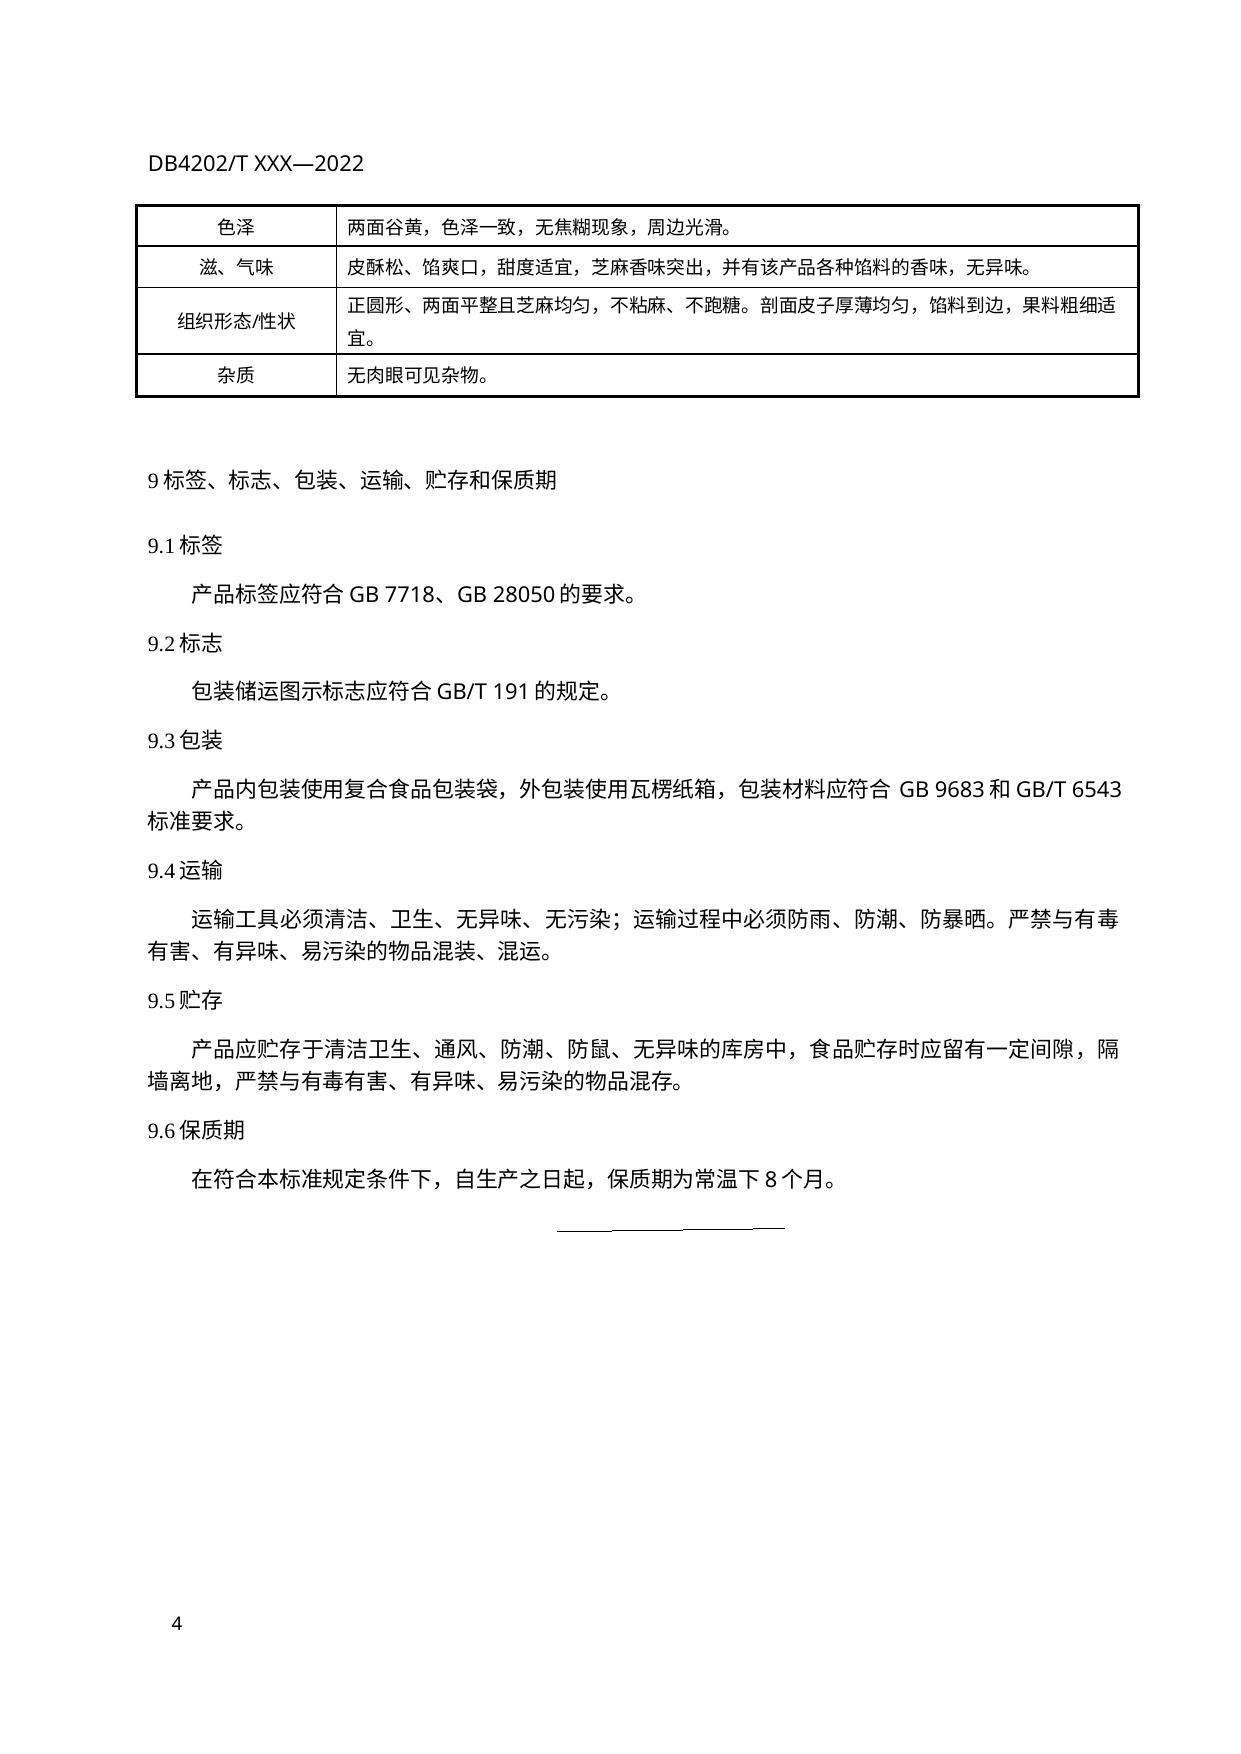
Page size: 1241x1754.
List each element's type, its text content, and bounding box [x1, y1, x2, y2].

list 9.2标志 [148, 625, 1122, 658]
table_cell 正圆形、两面平整且芝麻均匀，不粘麻、不跑糖。剖面皮子厚薄均匀，馅料到边，果料粗细适宜。 [337, 288, 1137, 353]
list 产品标签应符合GB 7718、GB 28050的要求。 [148, 576, 1122, 609]
list 9.6保质期 [148, 1113, 1122, 1145]
table_cell 组织形态/性状 [138, 288, 336, 353]
table_cell 色泽 [138, 207, 336, 245]
table_cell 皮酥松、馅爽口，甜度适宜，芝麻香味突出，并有该产品各种馅料的香味，无异味。 [337, 247, 1137, 287]
table_cell 无肉眼可见杂物。 [337, 355, 1137, 394]
list 9.4运输 [148, 853, 1122, 885]
list 9.1标签 [148, 528, 1122, 560]
table_cell 两面谷黄，色泽一致，无焦糊现象，周边光滑。 [337, 207, 1137, 245]
list 产品应贮存于清洁卫生、通风、防潮、防鼠、无异味的库房中，食品贮存时应留有一定间隙，隔墙离地，严禁与有毒有害、有异味、易污染的物品混存。 [148, 1031, 1122, 1096]
list 在符合本标准规定条件下，自生产之日起，保质期为常温下8个月。 [148, 1161, 1122, 1194]
list 9.3包装 [148, 723, 1122, 755]
list 运输工具必须清洁、卫生、无异味、无污染；运输过程中必须防雨、防潮、防暴晒。严禁与有毒有害、有异味、易污染的物品混装、混运。 [148, 901, 1122, 966]
list 9标签、标志、包装、运输、贮存和保质期 [148, 463, 1122, 495]
list 9.5贮存 [148, 983, 1122, 1015]
list 包装储运图示标志应符合GB/T 191的规定。 [148, 674, 1122, 706]
list 产品内包装使用复合食品包装袋，外包装使用瓦楞纸箱，包装材料应符合GB 9683和GB/T 6543标准要求。 [148, 771, 1122, 836]
table_cell 滋、气味 [138, 247, 336, 287]
table_cell 杂质 [138, 355, 336, 394]
